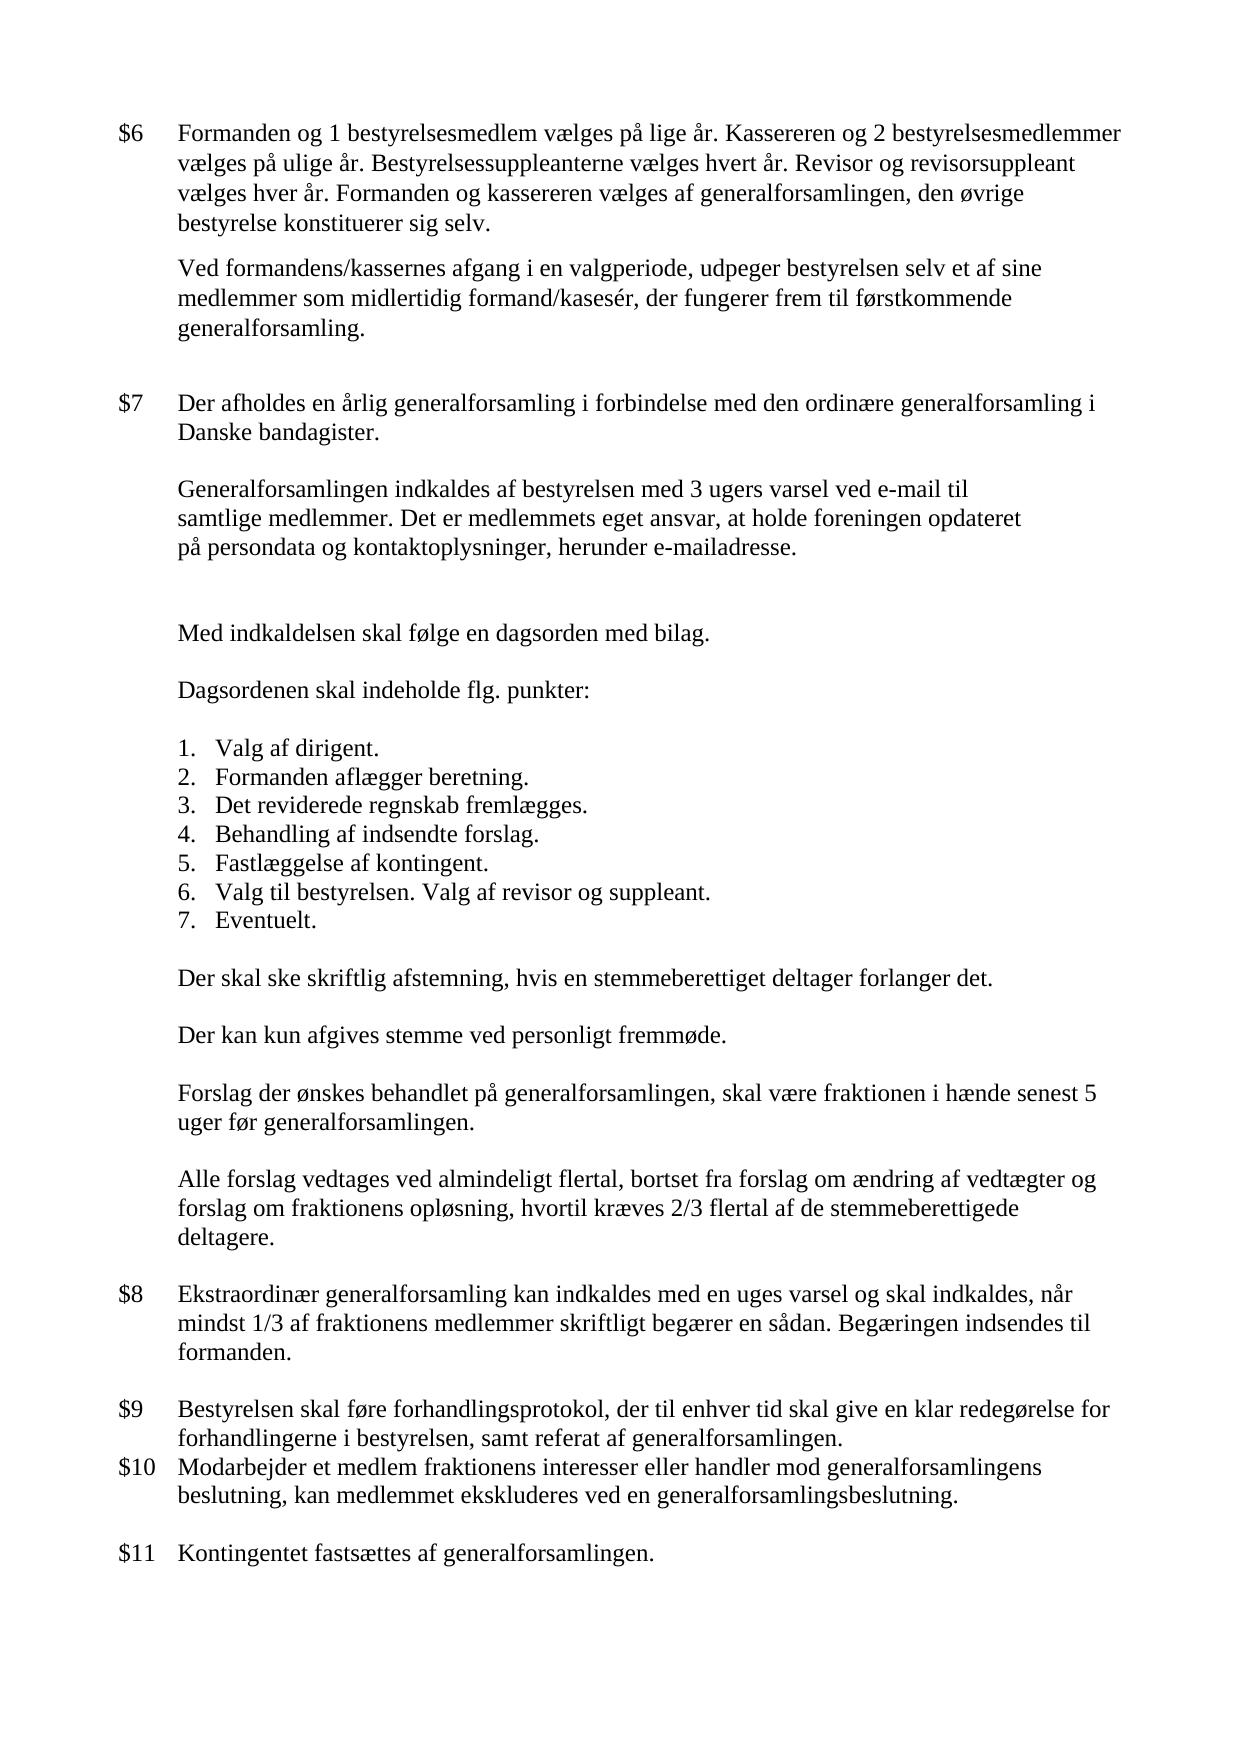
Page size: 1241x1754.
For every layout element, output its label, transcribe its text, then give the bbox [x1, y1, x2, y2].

text Der skal ske skriftlig afstemning, hvis en stemmeberettiget deltager forlanger det. [118, 963, 1122, 992]
text Der kan kun afgives stemme ved personligt fremmøde. [118, 1020, 1122, 1049]
list Formanden aflægger beretning. [177, 762, 1122, 790]
text $6 Formanden og 1 bestyrelsesmedlem vælges på lige år. Kassereren og 2 bestyrelsesmedlemmer vælges på ulige år. Bestyrelsessuppleanterne vælges hvert år. Revisor og revisorsuppleant vælges hver år. Formanden og kassereren vælges af generalforsamlingen, den øvrige bestyrelse konstituerer sig selv. [118, 118, 1122, 237]
text $11 Kontingentet fastsættes af generalforsamlingen. [118, 1538, 1122, 1567]
list Behandling af indsendte forslag. [177, 819, 1122, 848]
list Det reviderede regnskab fremlægges. [177, 790, 1122, 819]
text $8 Ekstraordinær generalforsamling kan indkaldes med en uges varsel og skal indkaldes, når mindst 1/3 af fraktionens medlemmer skriftligt begærer en sådan. Begæringen indsendes til formanden. [118, 1279, 1122, 1365]
list Fastlæggelse af kontingent. [177, 848, 1122, 877]
text Forslag der ønskes behandlet på generalforsamlingen, skal være fraktionen i hænde senest 5 uger før generalforsamlingen. [118, 1078, 1122, 1135]
text $7 Der afholdes en årlig generalforsamling i forbindelse med den ordinære generalforsamling i Danske bandagister. [118, 388, 1122, 445]
text Med indkaldelsen skal følge en dagsorden med bilag. [118, 618, 1122, 647]
text Dagsordenen skal indeholde flg. punkter: [118, 675, 1122, 704]
text $9 Bestyrelsen skal føre forhandlingsprotokol, der til enhver tid skal give en klar redegørelse for forhandlingerne i bestyrelsen, samt referat af generalforsamlingen. [118, 1394, 1122, 1452]
text $10 Modarbejder et medlem fraktionens interesser eller handler mod generalforsamlingens beslutning, kan medlemmet ekskluderes ved en generalforsamlingsbeslutning. [118, 1452, 1122, 1509]
list Eventuelt. [177, 905, 1122, 934]
text Generalforsamlingen indkaldes af bestyrelsen med 3 ugers varsel ved e-mail til samtlige medlemmer. Det er medlemmets eget ansvar, at holde foreningen opdateret på persondata og kontaktoplysninger, herunder e-mailadresse. [118, 474, 1122, 560]
text Alle forslag vedtages ved almindeligt flertal, bortset fra forslag om ændring af vedtægter og forslag om fraktionens opløsning, hvortil kræves 2/3 flertal af de stemmeberettigede deltagere. [118, 1164, 1122, 1250]
text Ved formandens/kassernes afgang i en valgperiode, udpeger bestyrelsen selv et af sine medlemmer som midlertidig formand/kasesér, der fungerer frem til førstkommende generalforsamling. [177, 253, 1122, 342]
list Valg af dirigent. [177, 733, 1122, 762]
list Valg til bestyrelsen. Valg af revisor og suppleant. [177, 877, 1122, 905]
